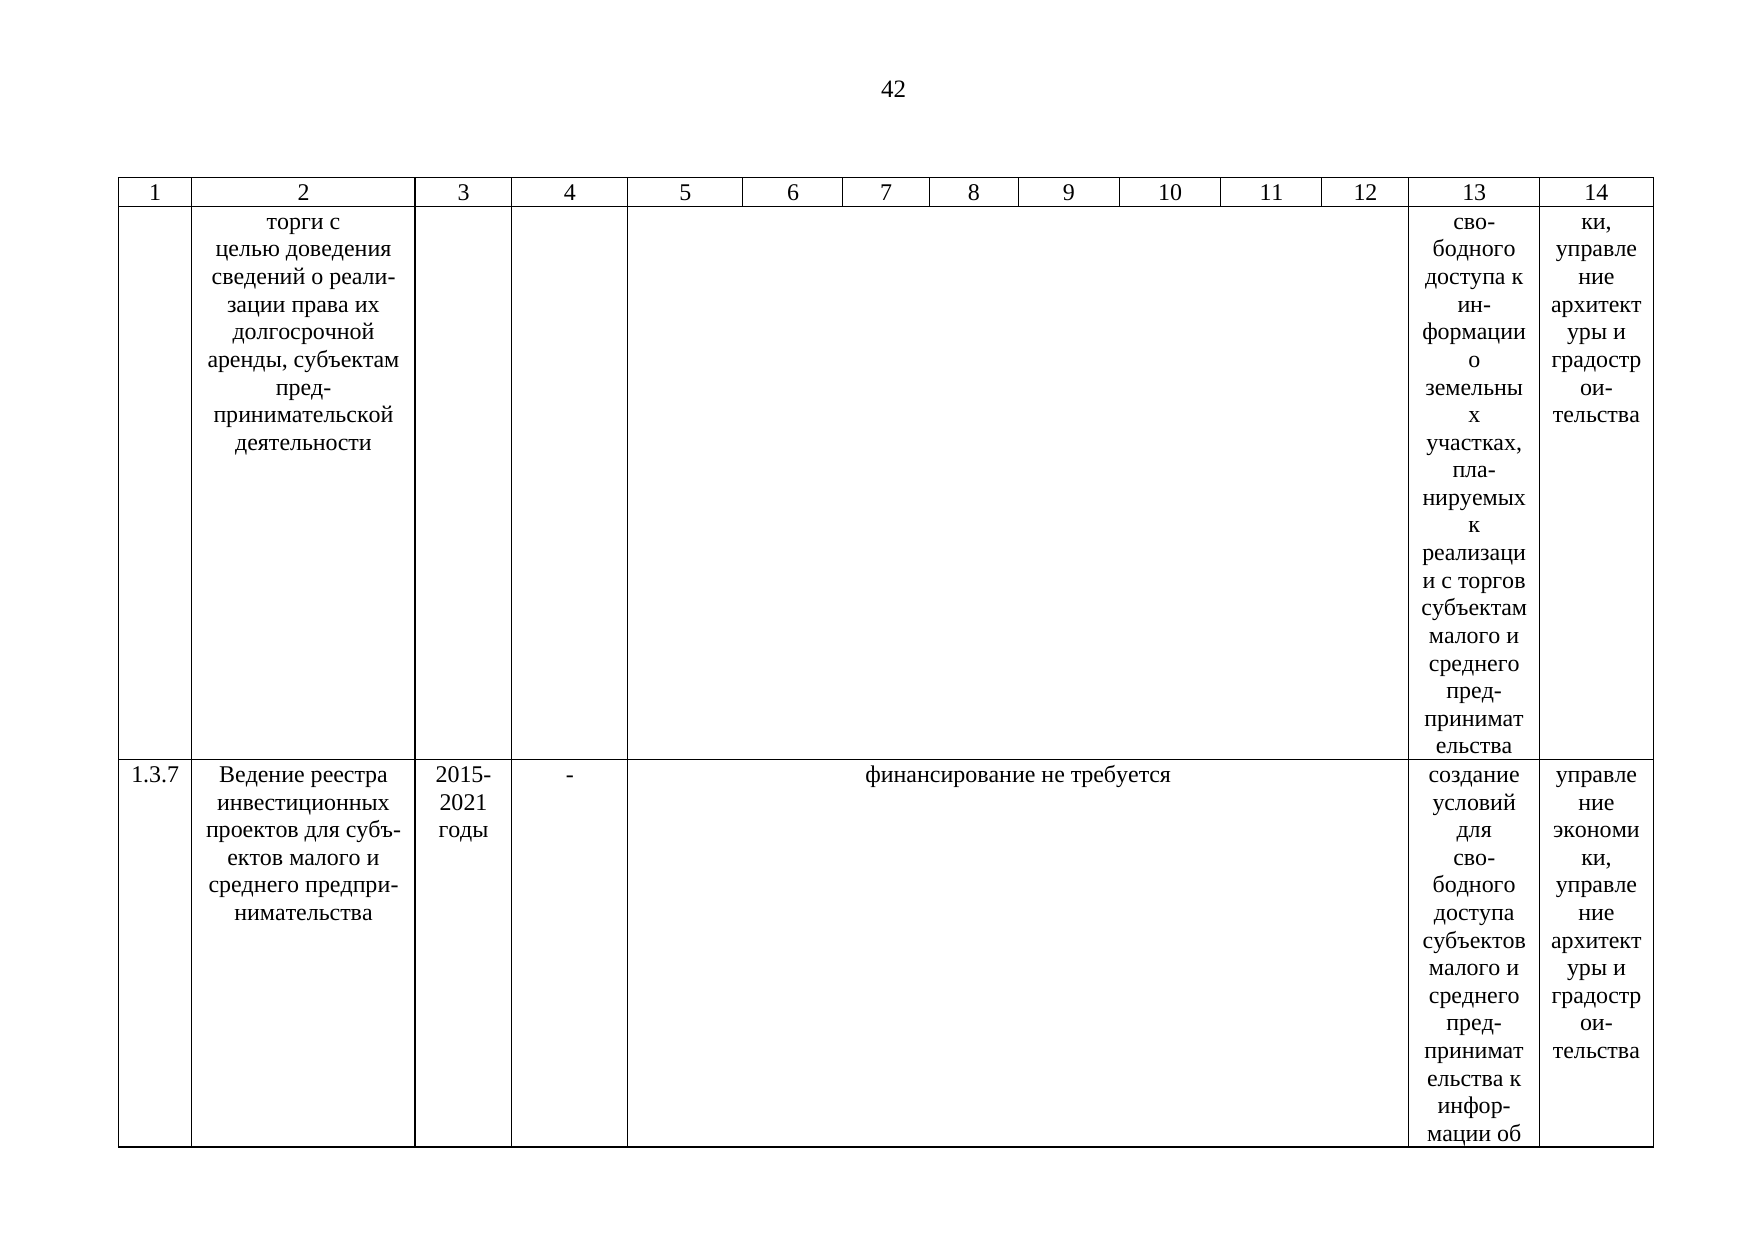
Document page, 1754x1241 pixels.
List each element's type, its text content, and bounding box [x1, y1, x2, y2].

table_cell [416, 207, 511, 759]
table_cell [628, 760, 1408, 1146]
table_header 2 [192, 178, 414, 206]
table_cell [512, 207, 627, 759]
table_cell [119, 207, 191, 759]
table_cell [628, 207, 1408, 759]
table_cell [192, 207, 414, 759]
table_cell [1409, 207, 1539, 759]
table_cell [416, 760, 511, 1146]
table_header 3 [416, 178, 511, 206]
table_header 13 [1409, 178, 1539, 206]
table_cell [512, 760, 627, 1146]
table_header 9 [1019, 178, 1119, 206]
table_header 4 [512, 178, 627, 206]
table_header 7 [843, 178, 929, 206]
table_header 11 [1221, 178, 1321, 206]
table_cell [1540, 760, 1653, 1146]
table_header 5 [628, 178, 742, 206]
table_header 10 [1120, 178, 1220, 206]
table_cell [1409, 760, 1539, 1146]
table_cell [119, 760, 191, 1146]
table_header 6 [743, 178, 842, 206]
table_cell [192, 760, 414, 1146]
table_header 8 [930, 178, 1018, 206]
table_header 14 [1540, 178, 1653, 206]
table_header 1 [119, 178, 191, 206]
table_header 12 [1322, 178, 1408, 206]
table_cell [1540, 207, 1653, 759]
